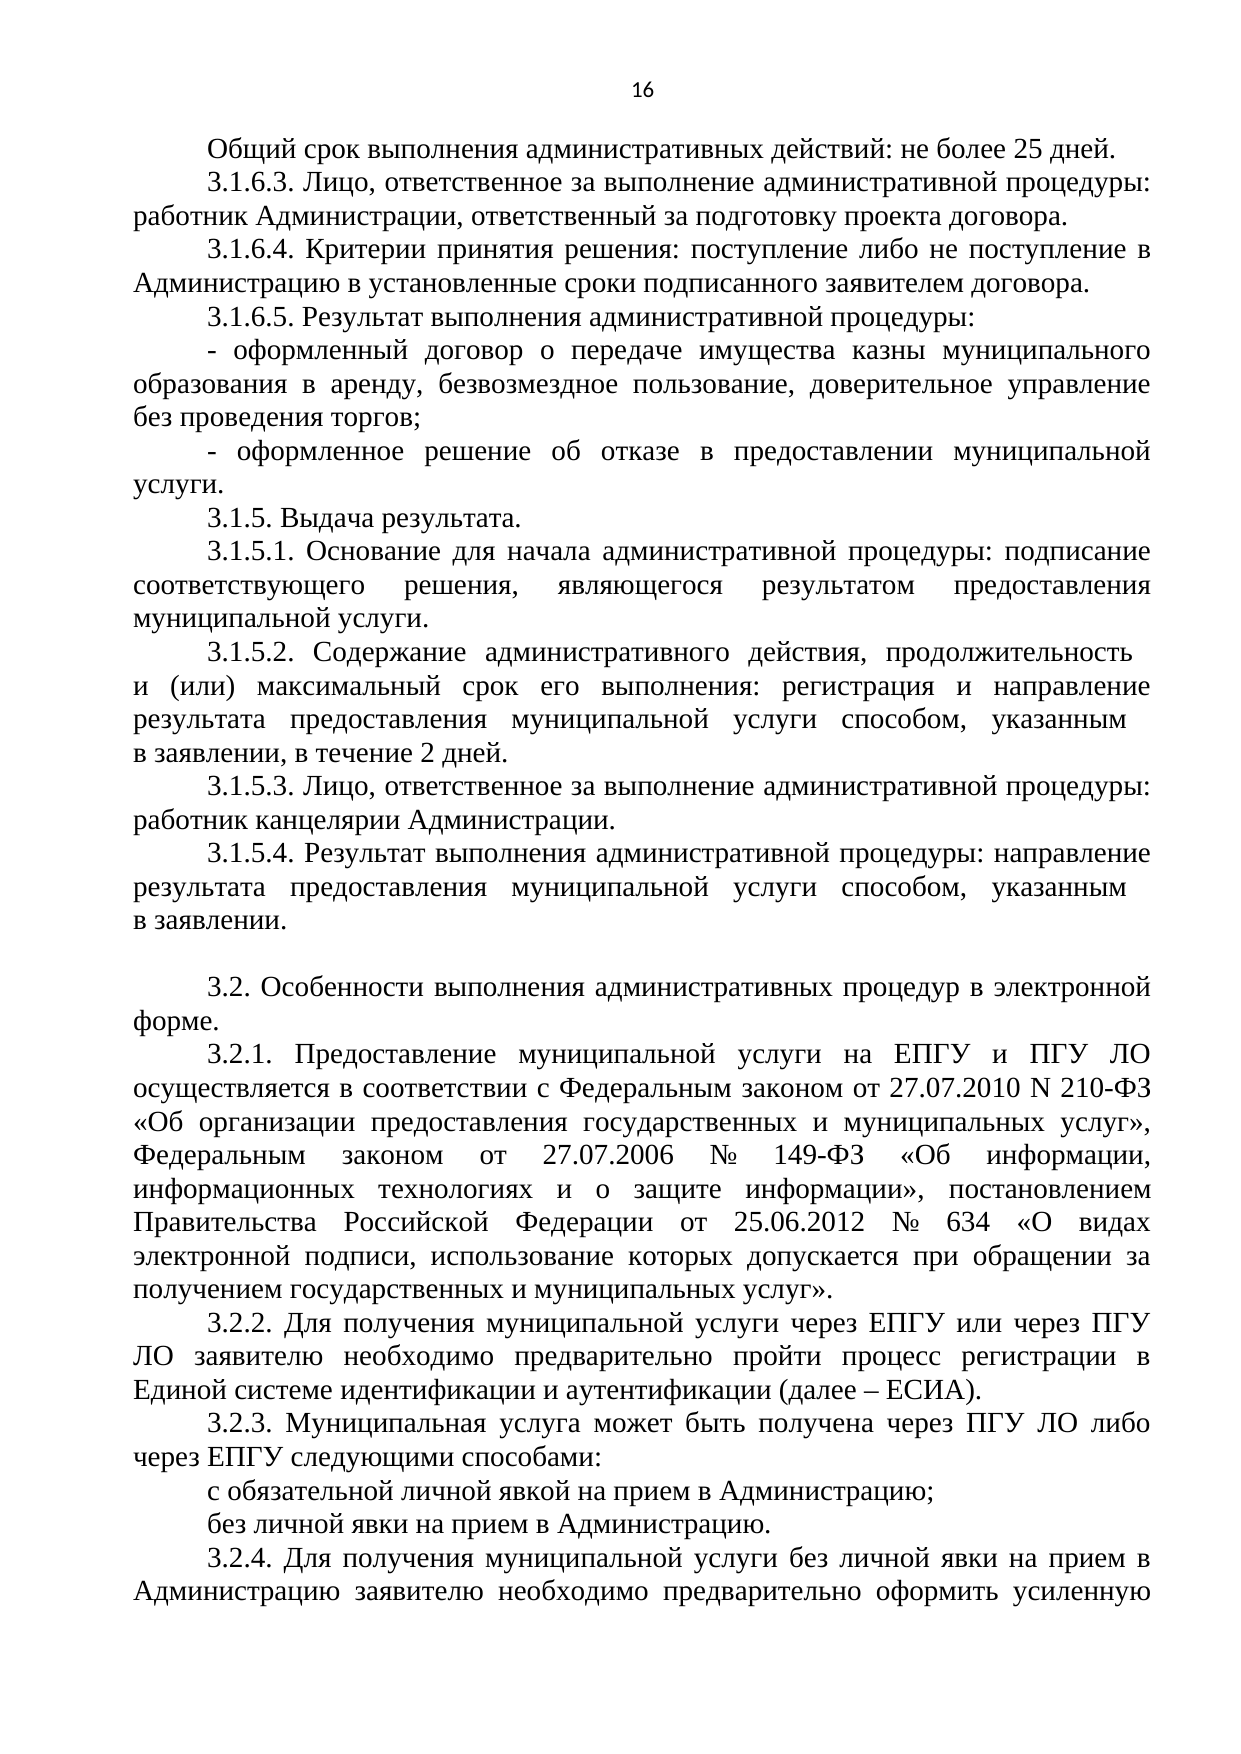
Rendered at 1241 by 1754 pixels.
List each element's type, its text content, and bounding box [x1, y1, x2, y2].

text 3.2. Особенности выполнения административных процедур в электронной форме. [133, 969, 1152, 1037]
text 3.1.5.3. Лицо, ответственное за выполнение административной процедуры: работник канцелярии Администрации. [133, 768, 1152, 835]
text 3.2.1. Предоставление муниципальной услуги на ЕПГУ и ПГУ ЛО осуществляется в соответствии с Федеральным законом от 27.07.2010 N 210-ФЗ «Об организации предоставления государственных и муниципальных услуг», Федеральным законом от 27.07.2006 № 149-ФЗ «Об информации, информационных технологиях и о защите информации», постановлением Правительства Российской Федерации от 25.06.2012 № 634 «О видах электронной подписи, использование которых допускается при обращении за получением государственных и муниципальных услуг». [133, 1037, 1152, 1305]
text Общий срок выполнения административных действий: не более 25 дней. [133, 131, 1152, 164]
text 3.1.5.1. Основание для начала административной процедуры: подписание соответствующего решения, являющегося результатом предоставления муниципальной услуги. [133, 533, 1152, 634]
text 3.1.6.5. Результат выполнения административной процедуры: [133, 299, 1152, 332]
text 3.2.2. Для получения муниципальной услуги через ЕПГУ или через ПГУ ЛО заявителю необходимо предварительно пройти процесс регистрации в Единой системе идентификации и аутентификации (далее – ЕСИА). [133, 1305, 1152, 1406]
text 3.1.5. Выдача результата. [133, 500, 1152, 533]
text 3.1.6.3. Лицо, ответственное за выполнение административной процедуры: работник Администрации, ответственный за подготовку проекта договора. [133, 164, 1152, 232]
text 3.1.6.4. Критерии принятия решения: поступление либо не поступление в Администрацию в установленные сроки подписанного заявителем договора. [133, 232, 1152, 299]
text 3.2.3. Муниципальная услуга может быть получена через ПГУ ЛО либо через ЕПГУ следующими способами: [133, 1406, 1152, 1473]
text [133, 1540, 1152, 1607]
text с обязательной личной явкой на прием в Администрацию; [133, 1473, 1152, 1506]
text - оформленное решение об отказе в предоставлении муниципальной услуги. [133, 433, 1152, 500]
text без личной явки на прием в Администрацию. [133, 1506, 1152, 1540]
text 3.1.5.2. Содержание административного действия, продолжительность и (или) максимальный срок его выполнения: регистрация и направление результата предоставления муниципальной услуги способом, указанным в заявлении, в течение 2 дней. [133, 634, 1152, 768]
text - оформленный договор о передаче имущества казны муниципального образования в аренду, безвозмездное пользование, доверительное управление без проведения торгов; [133, 332, 1152, 433]
text 3.1.5.4. Результат выполнения административной процедуры: направление результата предоставления муниципальной услуги способом, указанным в заявлении. [133, 835, 1152, 936]
